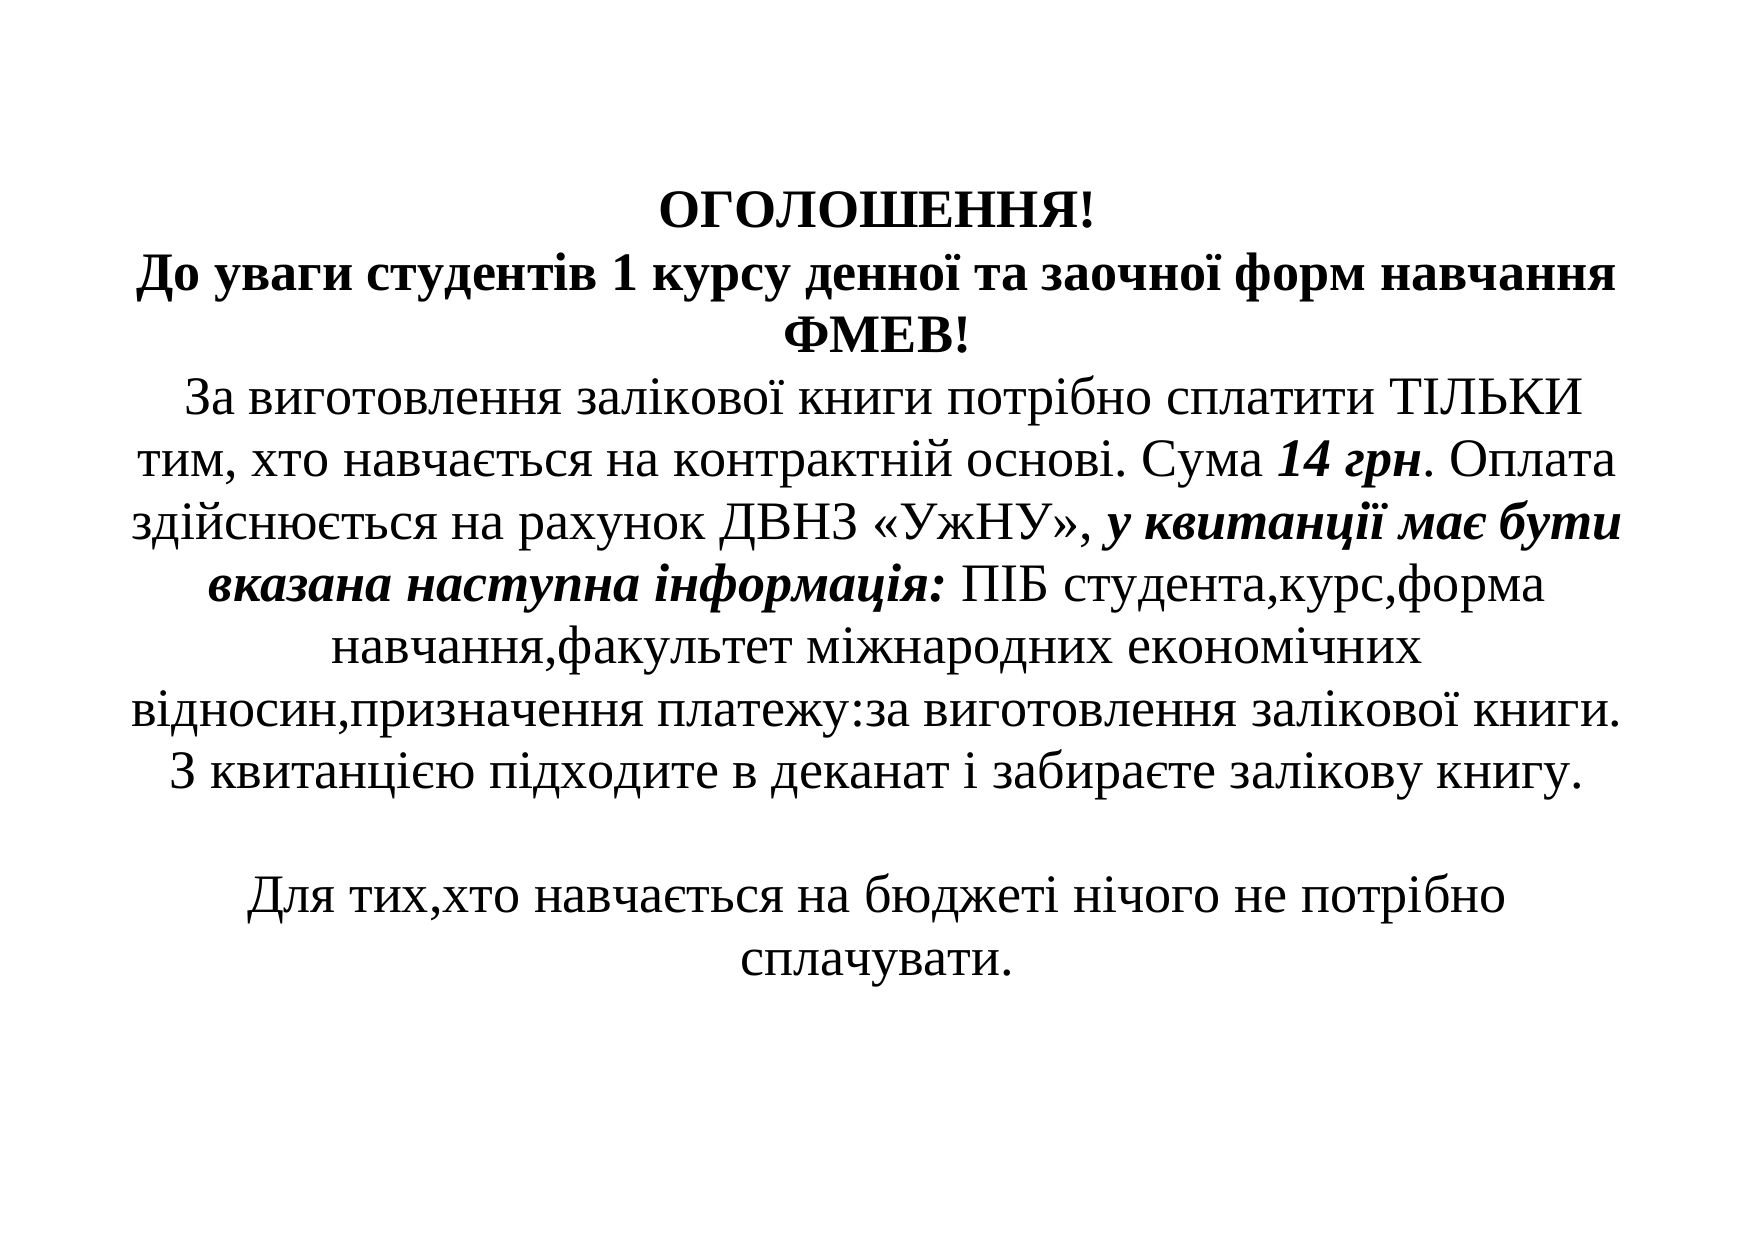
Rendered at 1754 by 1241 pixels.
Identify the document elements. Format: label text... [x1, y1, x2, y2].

text ОГОЛОШЕННЯ! [118, 177, 1636, 239]
text До уваги студентів 1 курсу денної та заочної форм навчання ФМЕВ! [118, 239, 1636, 364]
text Для тих,хто навчається на бюджеті нічого не потрібно сплачувати. [118, 862, 1636, 987]
text З квитанцією підходите в деканат і забираєте залікову книгу. [118, 738, 1636, 800]
text За виготовлення залікової книги потрібно сплатити ТІЛЬКИ тим, хто навчається на контрактній основі. Сума 14 грн. Оплата здійснюється на рахунок ДВНЗ «УжНУ», у квитанції має бути вказана наступна інформація: ПІБ студента,курс,форма навчання,факультет міжнародних економічних відносин,призначення платежу:за виготовлення залікової книги. [118, 364, 1636, 738]
